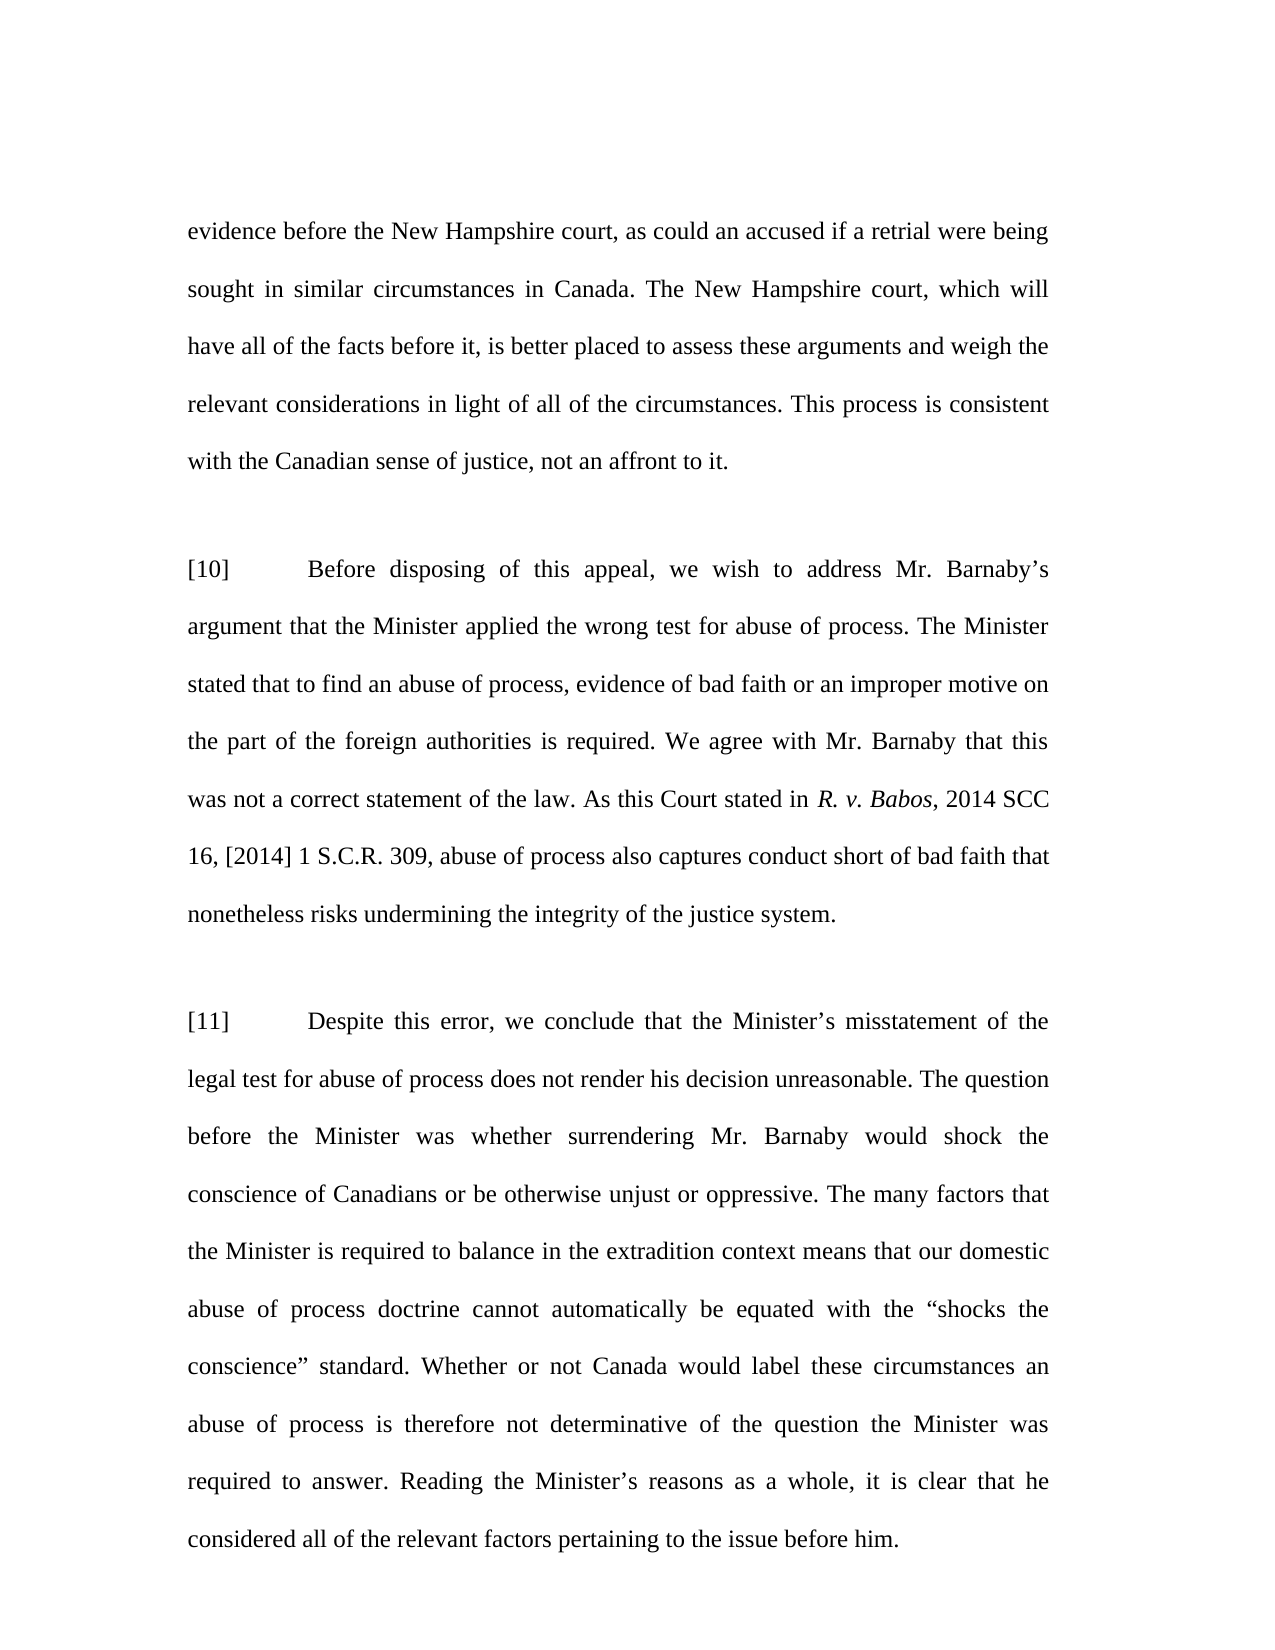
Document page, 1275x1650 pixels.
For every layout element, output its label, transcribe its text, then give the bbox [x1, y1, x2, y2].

text Despite this error, we conclude that the Minister’s misstatement of the legal test for abuse of process does not render his decision unreasonable. The question before the Minister was whether surrendering Mr. Barnaby would shock the conscience of Canadians or be otherwise unjust or oppressive. The many factors that the Minister is required to balance in the extradition context means that our domestic abuse of process doctrine cannot automatically be equated with the “shocks the conscience” standard. Whether or not Canada would label these circumstances an abuse of process is therefore not determinative of the question the Minister was required to answer. Reading the Minister’s reasons as a whole, it is clear that he considered all of the relevant factors pertaining to the issue before him. [187, 1006, 1050, 1553]
text Before disposing of this appeal, we wish to address Mr. Barnaby’s argument that the Minister applied the wrong test for abuse of process. The Minister stated that to find an abuse of process, evidence of bad faith or an improper motive on the part of the foreign authorities is required. We agree with Mr. Barnaby that this was not a correct statement of the law. As this Court stated in R. v. Babos, 2014 SCC 16, [2014] 1 S.C.R. 309, abuse of process also captures conduct short of bad faith that nonetheless risks undermining the integrity of the justice system. [187, 554, 1050, 928]
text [187, 216, 1050, 475]
